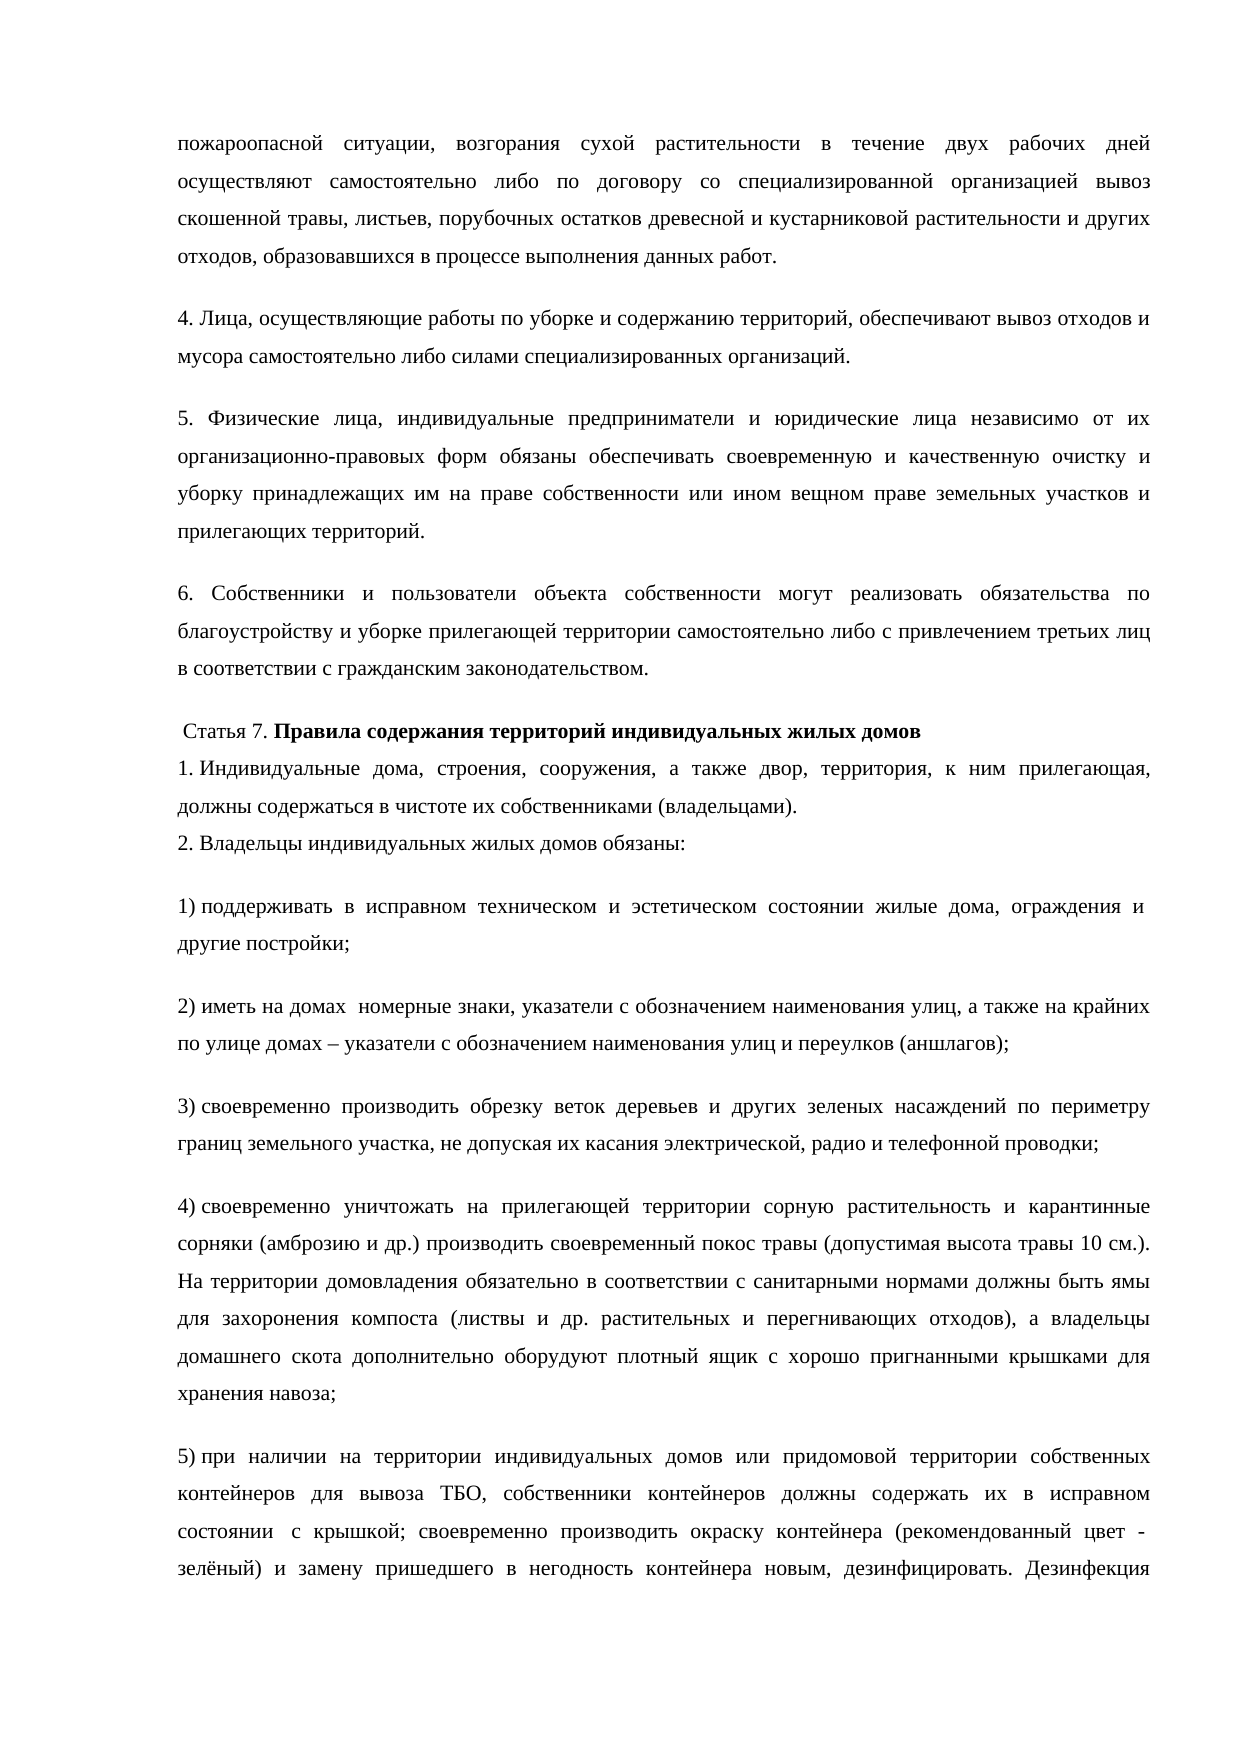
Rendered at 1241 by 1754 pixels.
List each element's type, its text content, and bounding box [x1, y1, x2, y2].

text 4. Лица, осуществляющие работы по уборке и содержанию территорий, обеспечивают вывоз отходов и мусора самостоятельно либо силами специализированных организаций. [177, 293, 1152, 368]
text 2. Владельцы индивидуальных жилых домов обязаны: [177, 818, 1152, 856]
text Статья 7. Правила содержания территорий индивидуальных жилых домов [177, 706, 1152, 743]
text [177, 1431, 1152, 1581]
text 2) иметь на домах номерные знаки, указатели с обозначением наименования улиц, а также на крайних по улице домах – указатели с обозначением наименования улиц и переулков (аншлагов); [177, 981, 1152, 1056]
text 4) своевременно уничтожать на прилегающей территории сорную растительность и карантинные сорняки (амброзию и др.) производить своевременный покос травы (допустимая высота травы 10 см.). На территории домовладения обязательно в соответствии с санитарными нормами должны быть ямы для захоронения компоста (листвы и др. растительных и перегнивающих отходов), а владельцы домашнего скота дополнительно оборудуют плотный ящик с хорошо пригнанными крышками для хранения навоза; [177, 1181, 1152, 1406]
text 6. Собственники и пользователи объекта собственности могут реализовать обязательства по благоустройству и уборке прилегающей территории самостоятельно либо с привлечением третьих лиц в соответствии с гражданским законодательством. [177, 568, 1152, 681]
text 5. Физические лица, индивидуальные предприниматели и юридические лица независимо от их организационно-правовых форм обязаны обеспечивать своевременную и качественную очистку и уборку принадлежащих им на праве собственности или ином вещном праве земельных участков и прилегающих территорий. [177, 393, 1152, 543]
text 3) своевременно производить обрезку веток деревьев и других зеленых насаждений по периметру границ земельного участка, не допуская их касания электрической, радио и телефонной проводки; [177, 1081, 1152, 1156]
text 1) поддерживать в исправном техническом и эстетическом состоянии жилые дома, ограждения и другие постройки; [177, 881, 1152, 956]
text 1. Индивидуальные дома, строения, сооружения, а также двор, территория, к ним прилегающая, должны содержаться в чистоте их собственниками (владельцами). [177, 743, 1152, 818]
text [177, 118, 1152, 268]
